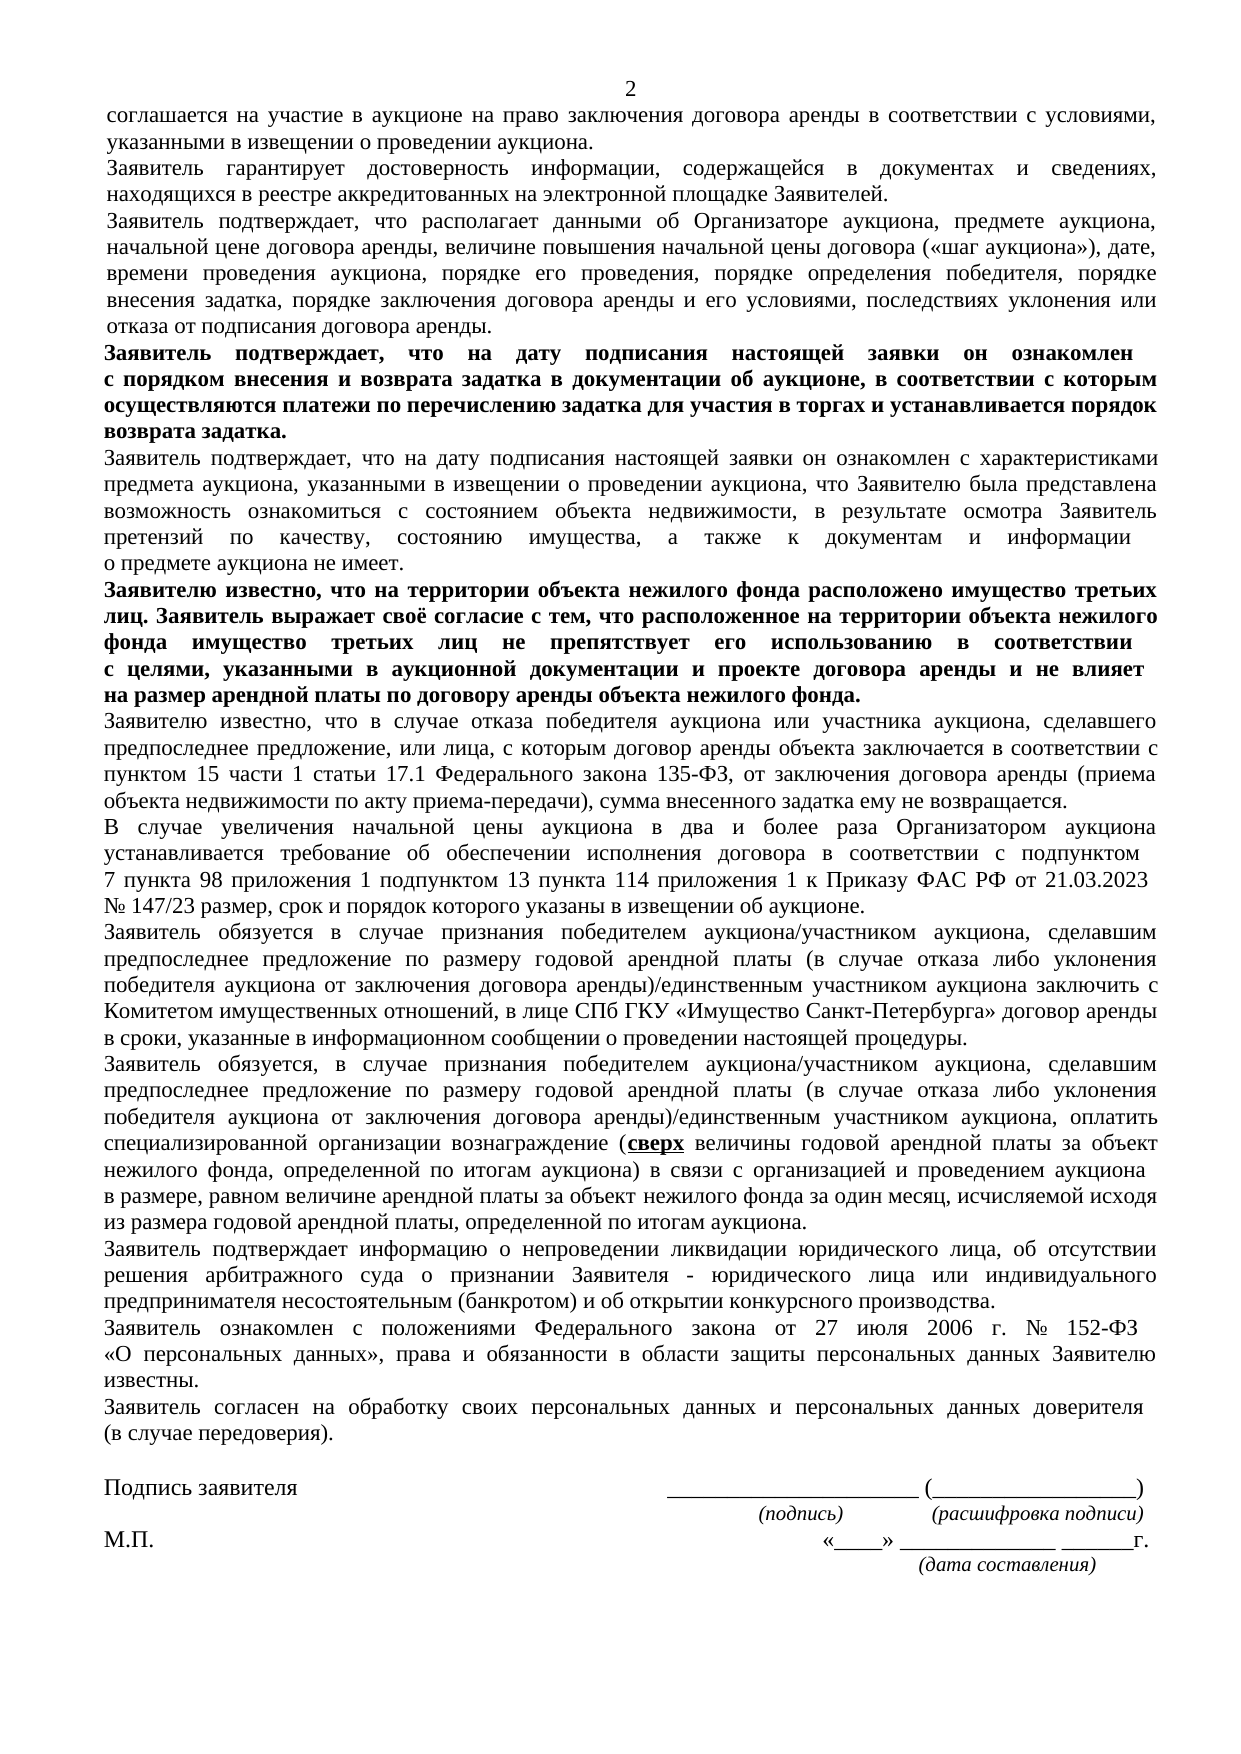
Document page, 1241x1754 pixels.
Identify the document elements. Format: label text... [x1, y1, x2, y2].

text Заявитель подтверждает, что на дату подписания настоящей заявки он ознакомлен с порядком внесения и возврата задатка в документации об аукционе, в соответствии с которым осуществляются платежи по перечислению задатка для участия в торгах и устанавливается порядок возврата задатка. [103, 338, 1158, 444]
text соглашается на участие в аукционе на право заключения договора аренды в соответствии с условиями, указанными в извещении о проведении аукциона. [106, 101, 1158, 154]
text Заявителю известно, что на территории объекта нежилого фонда расположено имущество третьих лиц. Заявитель выражает своё согласие с тем, что расположенное на территории объекта нежилого фонда имущество третьих лиц не препятствует его использованию в соответствии с целями, указанными в аукционной документации и проекте договора аренды и не влияет на размер арендной платы по договору аренды объекта нежилого фонда. [103, 576, 1158, 707]
text Подпись заявителя _____________________ (_________________) [103, 1473, 1158, 1501]
text (подпись) (расшифровка подписи) [92, 1501, 1158, 1525]
text Заявитель гарантирует достоверность информации, содержащейся в документах и сведениях, находящихся в реестре аккредитованных на электронной площадке Заявителей. [106, 154, 1158, 207]
text Заявитель ознакомлен с положениями Федерального закона от 27 июля 2006 г. № 152-ФЗ «О персональных данных», права и обязанности в области защиты персональных данных Заявителю известны. [103, 1314, 1158, 1393]
text Заявитель обязуется, в случае признания победителем аукциона/участником аукциона, сделавшим предпоследнее предложение по размеру годовой арендной платы (в случае отказа либо уклонения победителя аукциона от заключения договора аренды)/единственным участником аукциона, оплатить специализированной организации вознаграждение (сверх величины годовой арендной платы за объект нежилого фонда, определенной по итогам аукциона) в связи с организацией и проведением аукциона в размере, равном величине арендной платы за объект нежилого фонда за один месяц, исчисляемой исходя из размера годовой арендной платы, определенной по итогам аукциона. [103, 1050, 1158, 1235]
text (дата составления) [92, 1552, 1158, 1576]
text М.П. «____» _____________ ______г. [103, 1525, 1158, 1552]
text Заявитель согласен на обработку своих персональных данных и персональных данных доверителя (в случае передоверия). [103, 1393, 1158, 1446]
text Заявителю известно, что в случае отказа победителя аукциона или участника аукциона, сделавшего предпоследнее предложение, или лица, с которым договор аренды объекта заключается в соответствии с пунктом 15 части 1 статьи 17.1 Федерального закона 135-ФЗ, от заключения договора аренды (приема объекта недвижимости по акту приема-передачи), сумма внесенного задатка ему не возвращается. [103, 708, 1158, 813]
text Заявитель подтверждает информацию о непроведении ликвидации юридического лица, об отсутствии решения арбитражного суда о признании Заявителя - юридического лица или индивидуального предпринимателя несостоятельным (банкротом) и об открытии конкурсного производства. [103, 1235, 1158, 1314]
text Заявитель подтверждает, что располагает данными об Организаторе аукциона, предмете аукциона, начальной цене договора аренды, величине повышения начальной цены договора («шаг аукциона»), дате, времени проведения аукциона, порядке его проведения, порядке определения победителя, порядке внесения задатка, порядке заключения договора аренды и его условиями, последствиях уклонения или отказа от подписания договора аренды. [106, 207, 1158, 338]
text В случае увеличения начальной цены аукциона в два и более раза Организатором аукциона устанавливается требование об обеспечении исполнения договора в соответствии с подпунктом 7 пункта 98 приложения 1 подпунктом 13 пункта 114 приложения 1 к Приказу ФАС РФ от 21.03.2023 № 147/23 размер, срок и порядок которого указаны в извещении об аукционе. [103, 813, 1158, 918]
text Заявитель обязуется в случае признания победителем аукциона/участником аукциона, сделавшим предпоследнее предложение по размеру годовой арендной платы (в случае отказа либо уклонения победителя аукциона от заключения договора аренды)/единственным участником аукциона заключить с Комитетом имущественных отношений, в лице СПб ГКУ «Имущество Санкт-Петербурга» договор аренды в сроки, указанные в информационном сообщении о проведении настоящей процедуры. [103, 918, 1158, 1050]
text Заявитель подтверждает, что на дату подписания настоящей заявки он ознакомлен с характеристиками предмета аукциона, указанными в извещении о проведении аукциона, что Заявителю была представлена возможность ознакомиться с состоянием объекта недвижимости, в результате осмотра Заявитель претензий по качеству, состоянию имущества, а также к документам и информации о предмете аукциона не имеет. [103, 444, 1158, 576]
